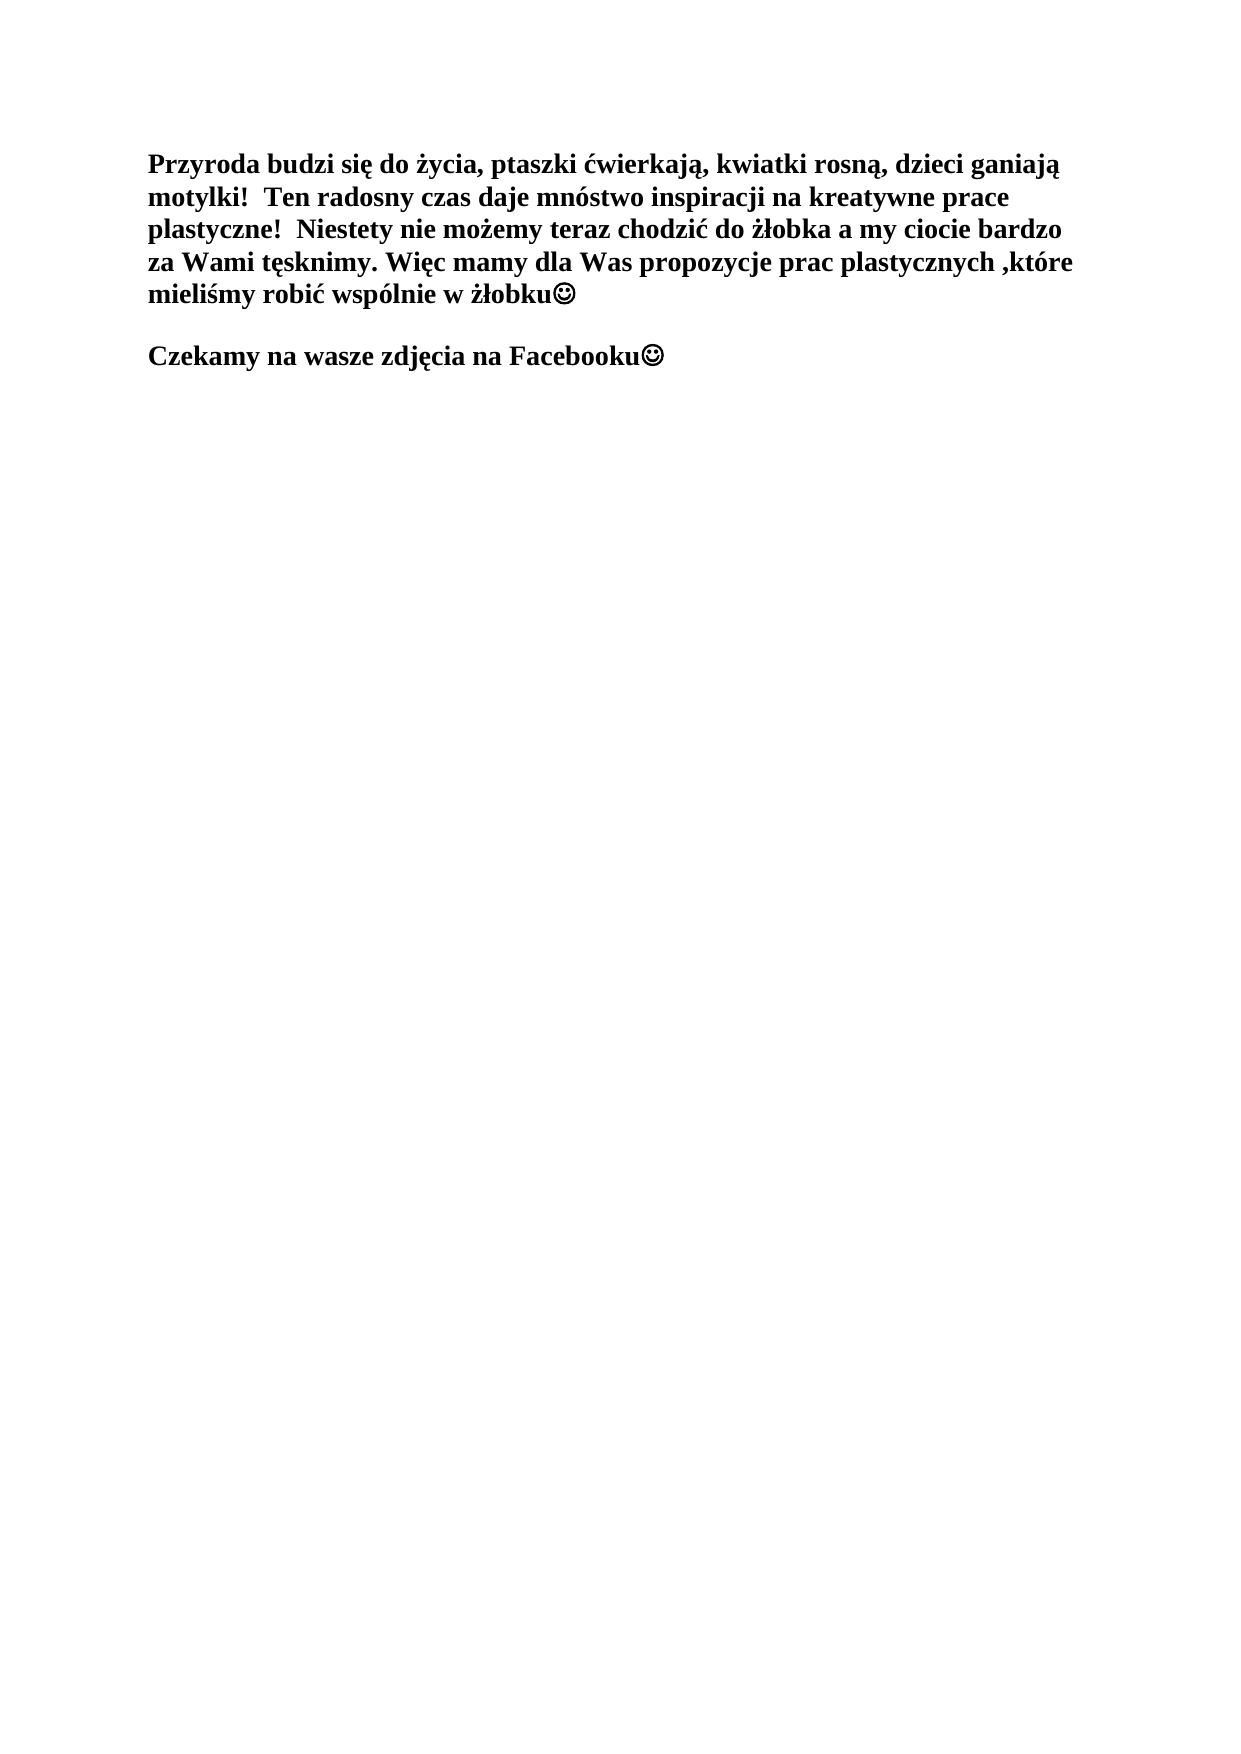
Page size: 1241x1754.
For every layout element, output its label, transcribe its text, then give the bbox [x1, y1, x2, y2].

text Przyroda budzi się do życia, ptaszki ćwierkają, kwiatki rosną, dzieci ganiają motylki! Ten radosny czas daje mnóstwo inspiracji na kreatywne prace plastyczne! Niestety nie możemy teraz chodzić do żłobka a my ciocie bardzo za Wami tęsknimy. Więc mamy dla Was propozycje prac plastycznych ,które mieliśmy robić wspólnie w żłobku [148, 148, 1093, 310]
text Czekamy na wasze zdjęcia na Facebooku [148, 339, 1093, 371]
